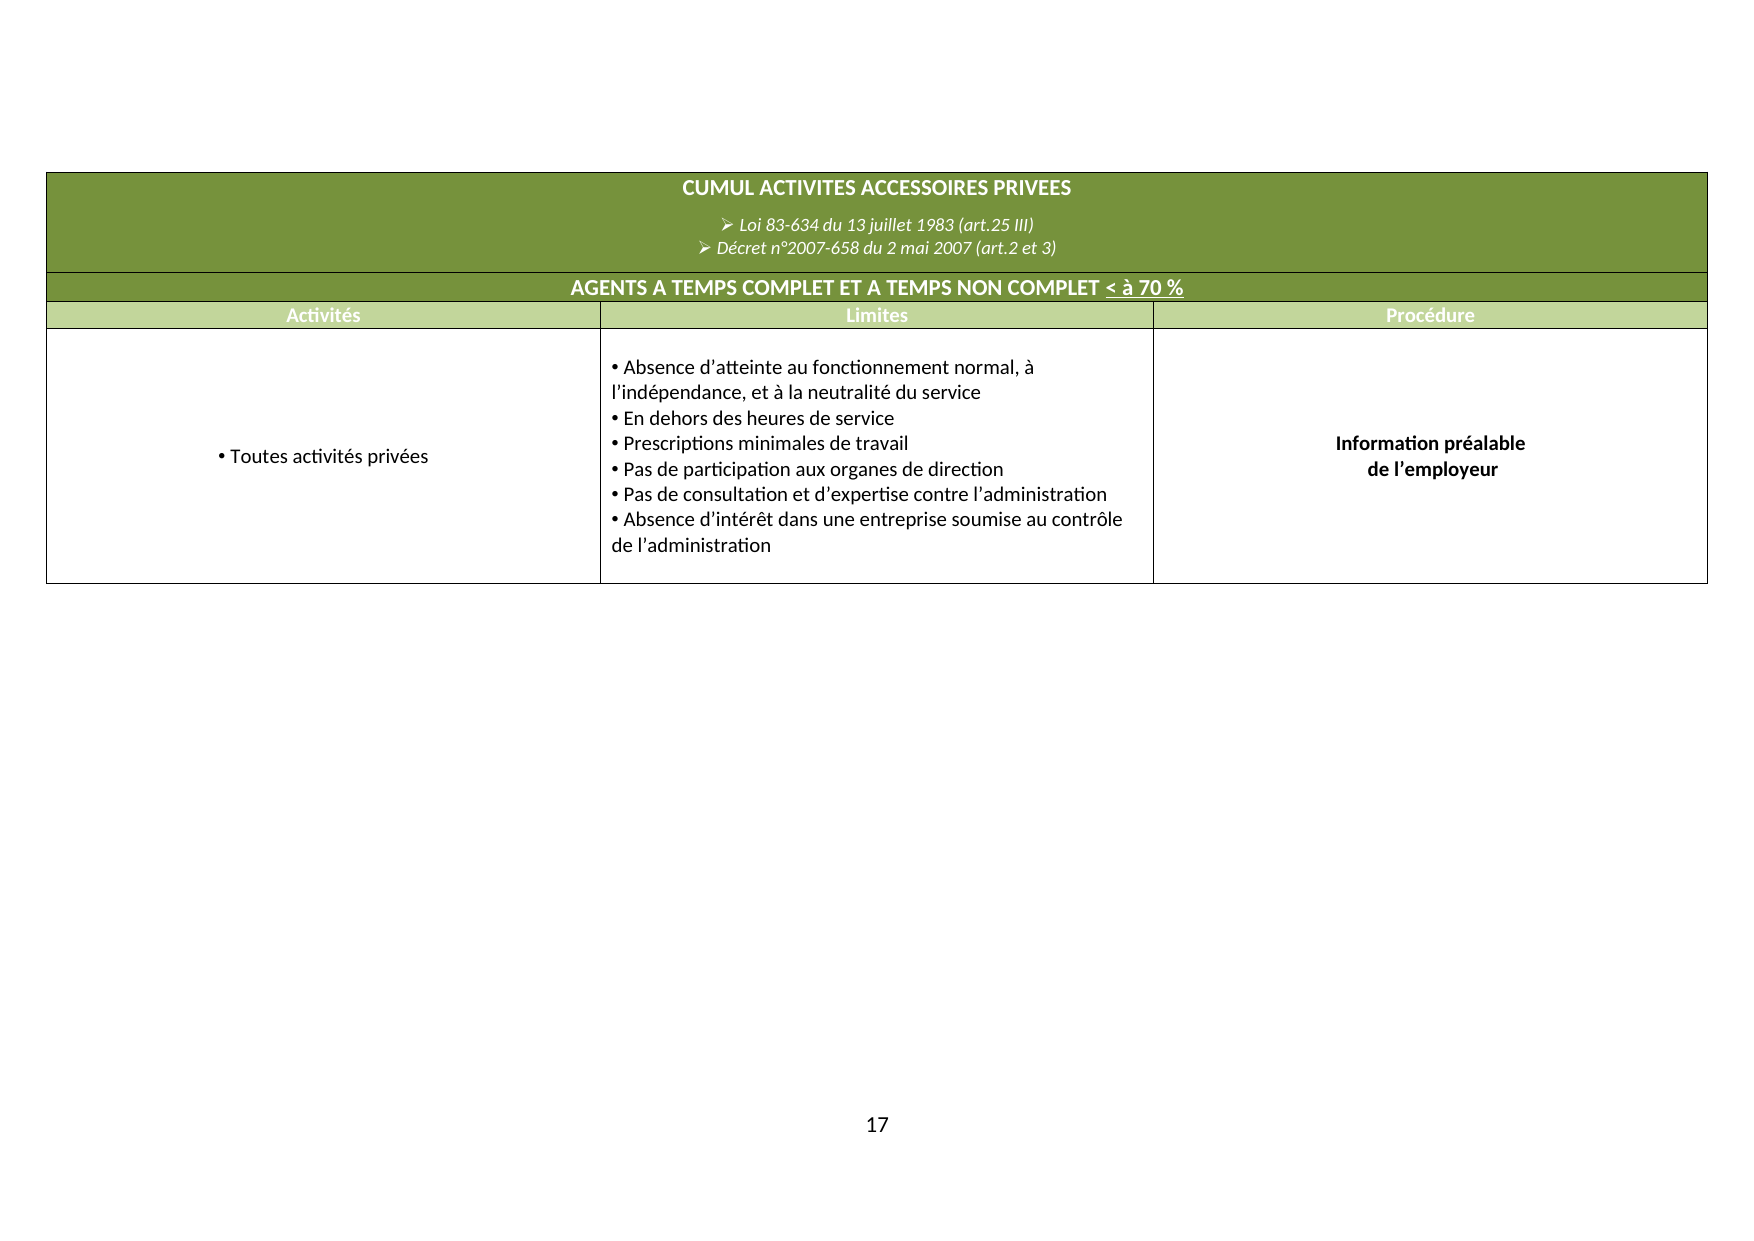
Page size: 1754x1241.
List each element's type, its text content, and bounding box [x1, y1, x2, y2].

table_cell Toutes activités privées [47, 329, 600, 583]
table_cell Procédure [1154, 302, 1707, 328]
table_cell Limites [601, 302, 1153, 328]
table_cell Information préalable de l’employeur [1154, 329, 1707, 583]
table_header CUMUL ACTIVITES ACCESSOIRES PRIVEES Loi 83-634 du 13 juillet 1983 (art.25 III) Décret n°2007-658 du 2 mai 2007 (art.2 et 3) [47, 173, 1707, 272]
table_cell AGENTS A TEMPS COMPLET ET A TEMPS NON COMPLET < à 70 % [47, 273, 1707, 301]
table_cell Activités [47, 302, 600, 328]
table_cell Absence d’atteinte au fonctionnement normal, à l’indépendance, et à la neutralité du service En dehors des heures de service Prescriptions minimales de travail Pas de participation aux organes de direction Pas de consultation et d’expertise contre l’administration Absence d’intérêt dans une entreprise soumise au contrôle de l’administration [601, 329, 1153, 583]
